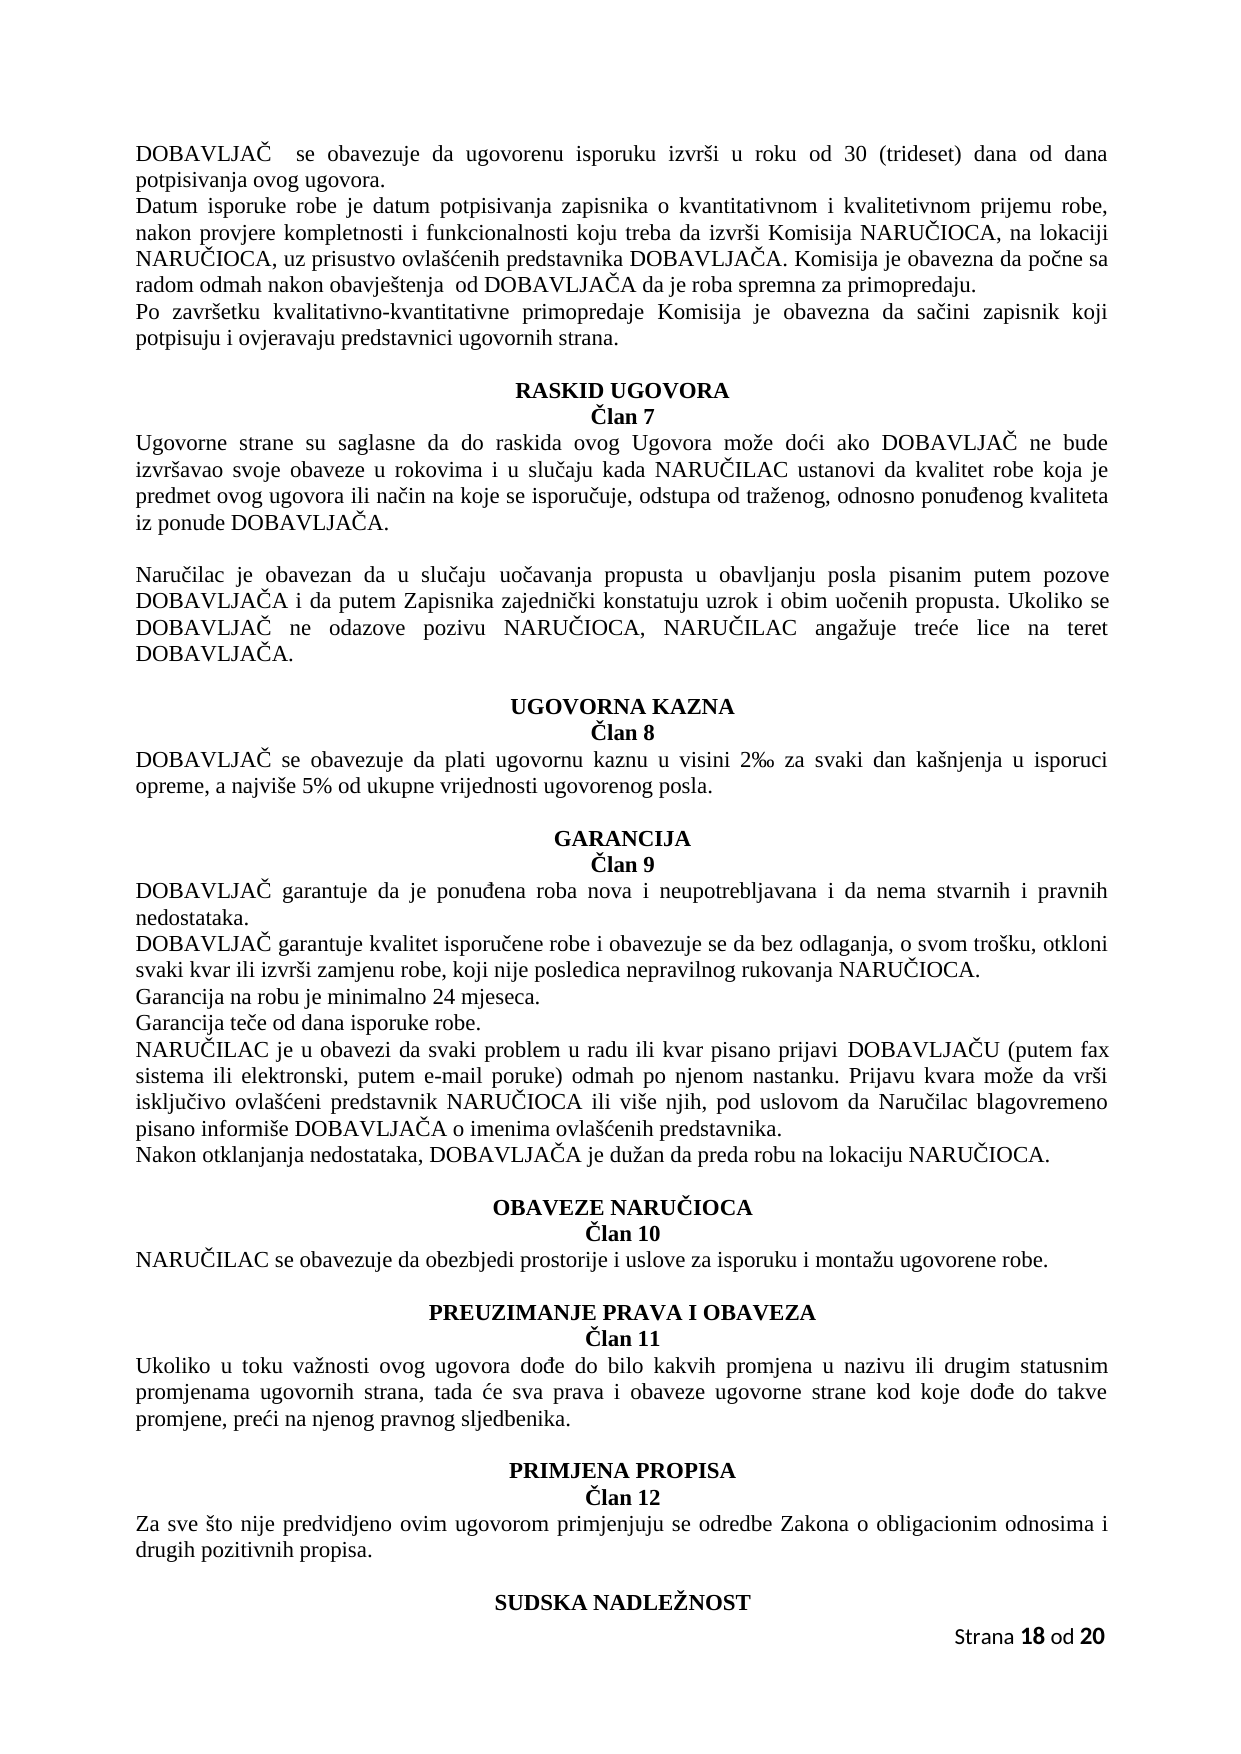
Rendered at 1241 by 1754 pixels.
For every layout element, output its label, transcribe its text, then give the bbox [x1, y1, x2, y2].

text Datum isporuke robe je datum potpisivanja zapisnika o kvantitativnom i kvalitetivnom prijemu robe, nakon provjere kompletnosti i funkcionalnosti koju treba da izvrši Komisija NARUČIOCA, na lokaciji NARUČIOCA, uz prisustvo ovlašćenih predstavnika DOBAVLJAČA. Komisija je obavezna da počne sa radom odmah nakon obavještenja od DOBAVLJAČA da je roba spremna za primopredaju. [135, 192, 1109, 298]
text Ukoliko u toku važnosti ovog ugovora dođe do bilo kakvih promjena u nazivu ili drugim statusnim promjenama ugovornih strana, tada će sva prava i obaveze ugovorne strane kod koje dođe do takve promjene, preći na njenog pravnog sljedbenika. [135, 1352, 1109, 1431]
text Za sve što nije predvidjeno ovim ugovorom primjenjuju se odredbe Zakona o obligacionim odnosima i drugih pozitivnih propisa. [135, 1510, 1109, 1563]
text DOBAVLJAČ garantuje da je ponuđena roba nova i neupotrebljavana i da nema stvarnih i pravnih nedostataka. [135, 877, 1109, 930]
text PRIMJENA PROPISA [135, 1457, 1109, 1484]
text DOBAVLJAČ se obavezuje da ugovorenu isporuku izvrši u roku od 30 (trideset) dana od dana potpisivanja ovog ugovora. [135, 139, 1109, 192]
text Član 11 [135, 1326, 1109, 1352]
text Član 10 [135, 1220, 1109, 1246]
text PREUZIMANJE PRAVA I OBAVEZA [135, 1299, 1109, 1326]
text GARANCIJA [135, 825, 1109, 851]
text OBAVEZE NARUČIOCA [135, 1194, 1109, 1220]
text Član 9 [135, 851, 1109, 877]
text NARUČILAC je u obavezi da svaki problem u radu ili kvar pisano prijavi DOBAVLJAČU (putem fax sistema ili elektronski, putem e-mail poruke) odmah po njenom nastanku. Prijavu kvara može da vrši isključivo ovlašćeni predstavnik NARUČIOCA ili više njih, pod uslovom da Naručilac blagovremeno pisano informiše DOBAVLJAČA o imenima ovlašćenih predstavnika. [135, 1036, 1109, 1141]
text Garancija na robu je minimalno 24 mjeseca. [135, 983, 1109, 1009]
text Ugovorne strane su saglasne da do raskida ovog Ugovora može doći ako DOBAVLJAČ ne bude izvršavao svoje obaveze u rokovima i u slučaju kada NARUČILAC ustanovi da kvalitet robe koja je predmet ovog ugovora ili način na koje se isporučuje, odstupa od traženog, odnosno ponuđenog kvaliteta iz ponude DOBAVLJAČA. [135, 429, 1109, 535]
text Nakon otklanjanja nedostataka, DOBAVLJAČA je dužan da preda robu na lokaciju NARUČIOCA. [135, 1141, 1109, 1167]
text RASKID UGOVORA [135, 377, 1109, 403]
text Član 8 [135, 719, 1109, 746]
text Naručilac je obavezan da u slučaju uočavanja propusta u obavljanju posla pisanim putem pozove DOBAVLJAČA i da putem Zapisnika zajednički konstatuju uzrok i obim uočenih propusta. Ukoliko se DOBAVLJAČ ne odazove pozivu NARUČIOCA, NARUČILAC angažuje treće lice na teret DOBAVLJAČA. [135, 561, 1109, 667]
text UGOVORNA KAZNA [135, 693, 1109, 719]
text Član 7 [135, 403, 1109, 429]
text NARUČILAC se obavezuje da obezbjedi prostorije i uslove za isporuku i montažu ugovorene robe. [135, 1246, 1109, 1273]
text Po završetku kvalitativno-kvantitativne primopredaje Komisija je obavezna da sačini zapisnik koji potpisuju i ovjeravaju predstavnici ugovornih strana. [135, 298, 1109, 350]
text Garancija teče od dana isporuke robe. [135, 1009, 1109, 1036]
text Član 12 [135, 1484, 1109, 1510]
text DOBAVLJAČ garantuje kvalitet isporučene robe i obavezuje se da bez odlaganja, o svom trošku, otkloni svaki kvar ili izvrši zamjenu robe, koji nije posledica nepravilnog rukovanja NARUČIOCA. [135, 930, 1109, 983]
text DOBAVLJAČ se obavezuje da plati ugovornu kaznu u visini 2‰ za svaki dan kašnjenja u isporuci opreme, a najviše 5% od ukupne vrijednosti ugovorenog posla. [135, 746, 1109, 798]
text SUDSKA NADLEŽNOST [135, 1589, 1109, 1615]
